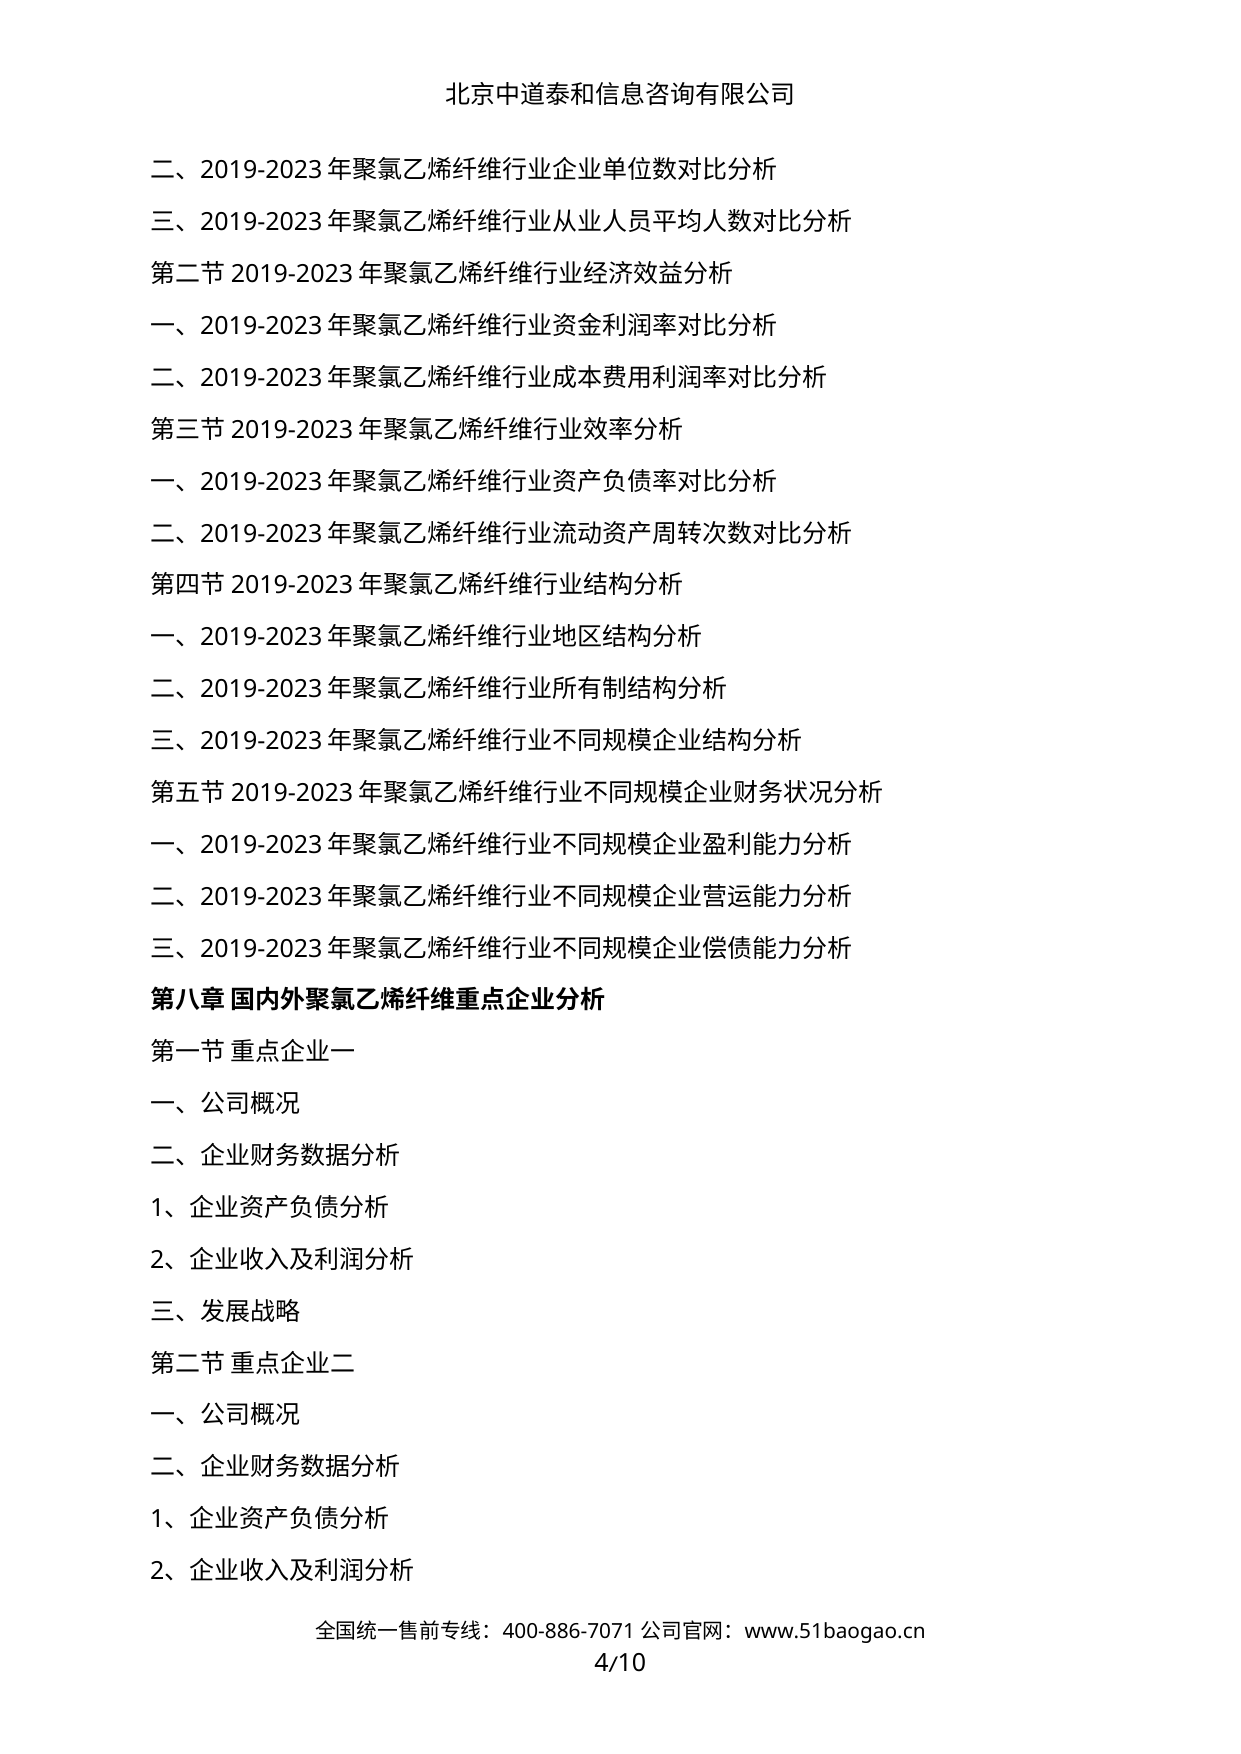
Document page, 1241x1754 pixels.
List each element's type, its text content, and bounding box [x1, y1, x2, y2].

text 二、2019-2023年聚氯乙烯纤维行业成本费用利润率对比分析 [150, 357, 1090, 394]
text 三、2019-2023年聚氯乙烯纤维行业不同规模企业偿债能力分析 [150, 928, 1090, 964]
text 第二节 2019-2023年聚氯乙烯纤维行业经济效益分析 [150, 254, 1090, 290]
text 二、2019-2023年聚氯乙烯纤维行业流动资产周转次数对比分析 [150, 513, 1090, 549]
text 三、2019-2023年聚氯乙烯纤维行业从业人员平均人数对比分析 [150, 202, 1090, 238]
text 第三节 2019-2023年聚氯乙烯纤维行业效率分析 [150, 409, 1090, 446]
text 二、企业财务数据分析 [150, 1136, 1090, 1172]
text 1、企业资产负债分析 [150, 1499, 1090, 1535]
text 二、2019-2023年聚氯乙烯纤维行业所有制结构分析 [150, 669, 1090, 705]
text 第四节 2019-2023年聚氯乙烯纤维行业结构分析 [150, 565, 1090, 601]
text 三、发展战略 [150, 1291, 1090, 1327]
text 第五节 2019-2023年聚氯乙烯纤维行业不同规模企业财务状况分析 [150, 772, 1090, 809]
text 一、公司概况 [150, 1084, 1090, 1120]
text 一、2019-2023年聚氯乙烯纤维行业不同规模企业盈利能力分析 [150, 824, 1090, 861]
text 二、2019-2023年聚氯乙烯纤维行业企业单位数对比分析 [150, 150, 1090, 186]
text 2、企业收入及利润分析 [150, 1239, 1090, 1276]
text 三、2019-2023年聚氯乙烯纤维行业不同规模企业结构分析 [150, 721, 1090, 757]
text 一、公司概况 [150, 1395, 1090, 1431]
text 第一节 重点企业一 [150, 1032, 1090, 1068]
text 一、2019-2023年聚氯乙烯纤维行业资产负债率对比分析 [150, 461, 1090, 497]
text 二、2019-2023年聚氯乙烯纤维行业不同规模企业营运能力分析 [150, 876, 1090, 912]
text 2、企业收入及利润分析 [150, 1551, 1090, 1587]
text 第二节 重点企业二 [150, 1343, 1090, 1379]
text 第八章 国内外聚氯乙烯纤维重点企业分析 [150, 980, 1090, 1016]
text 1、企业资产负债分析 [150, 1187, 1090, 1224]
text 一、2019-2023年聚氯乙烯纤维行业地区结构分析 [150, 617, 1090, 653]
text 一、2019-2023年聚氯乙烯纤维行业资金利润率对比分析 [150, 306, 1090, 342]
text 二、企业财务数据分析 [150, 1447, 1090, 1483]
